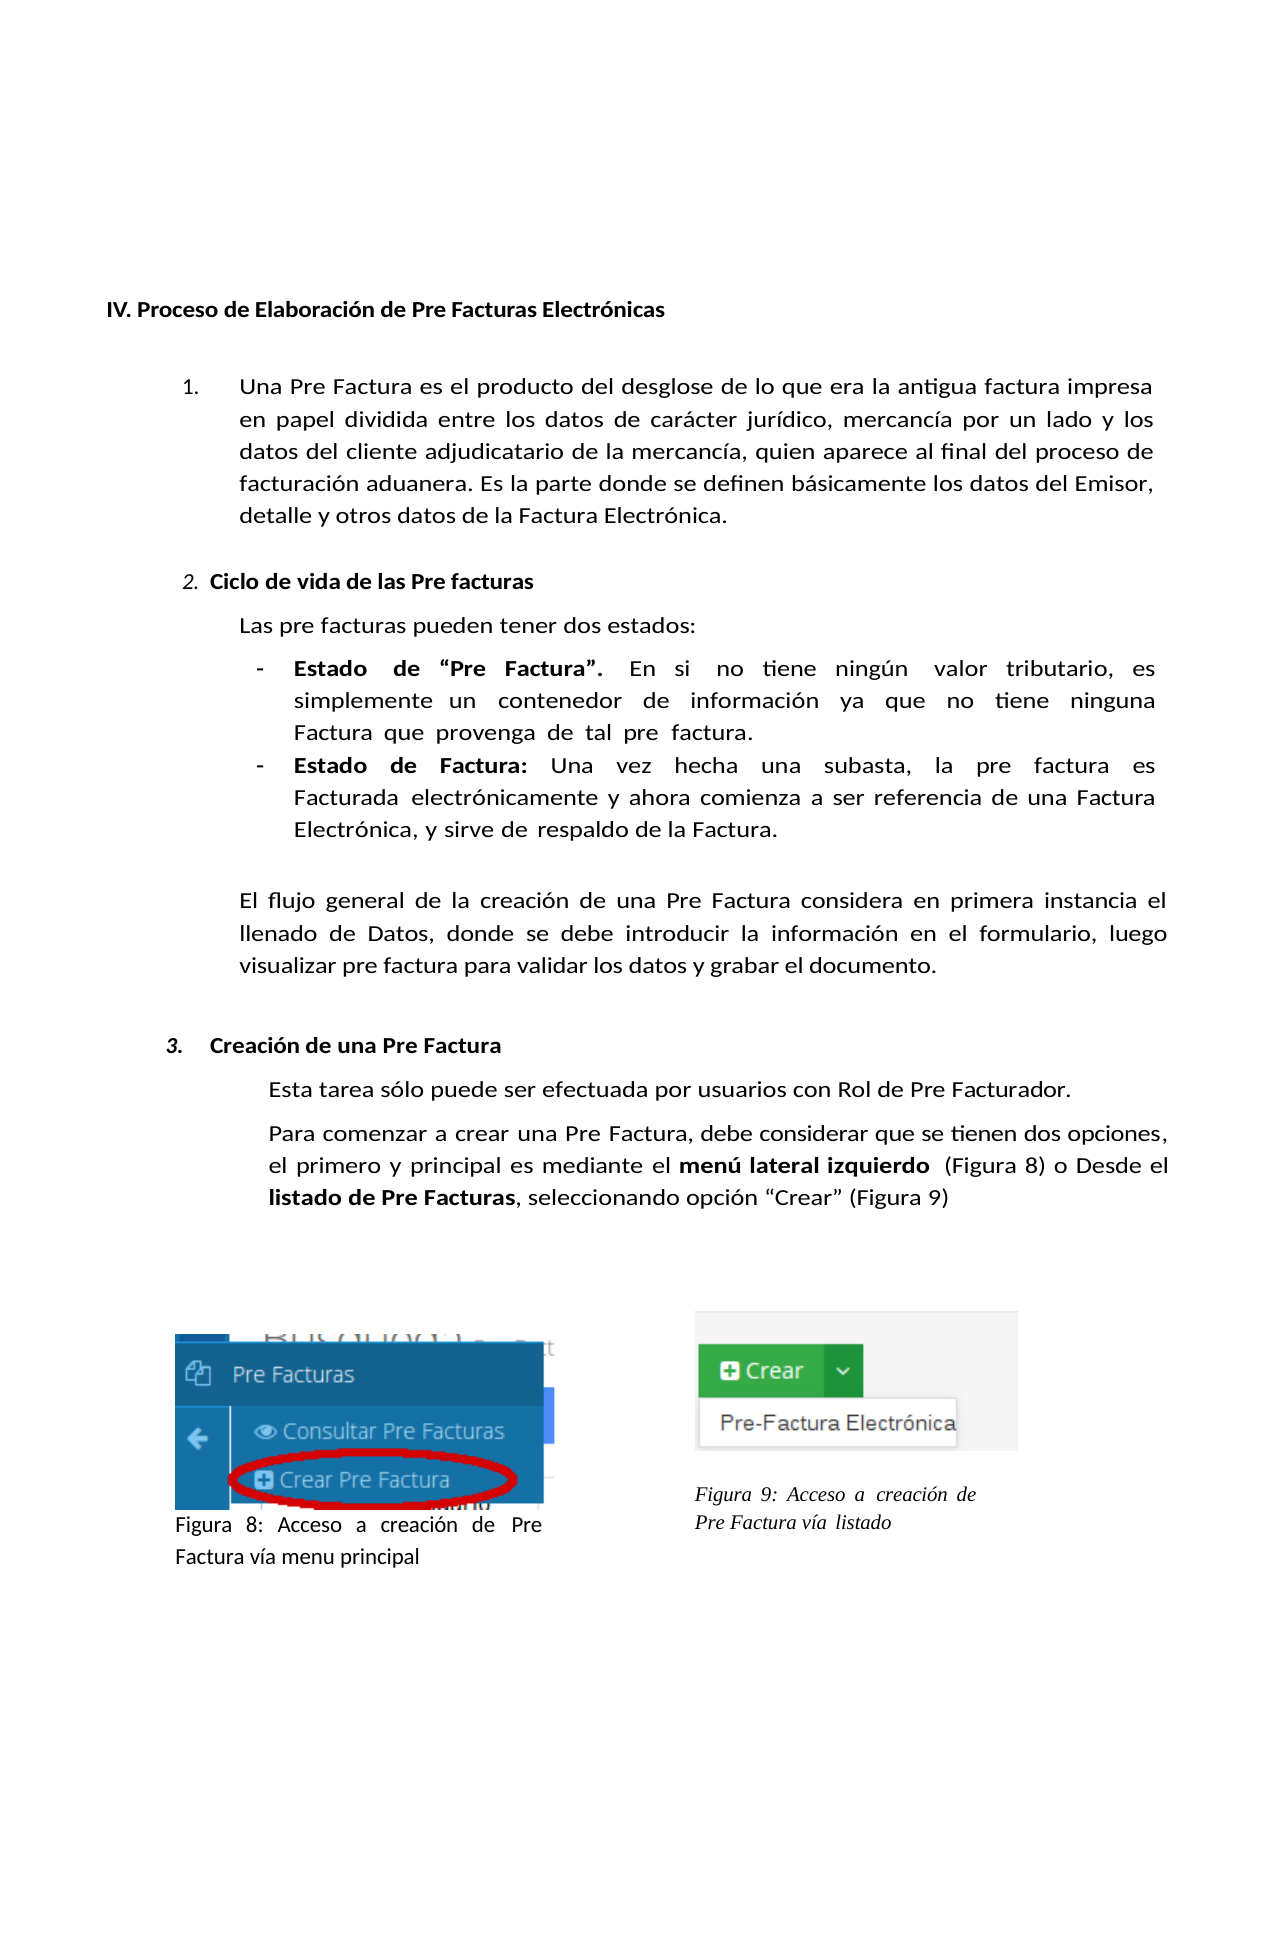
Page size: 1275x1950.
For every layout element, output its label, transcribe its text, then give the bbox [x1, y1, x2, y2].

text El flujo general de la creación de una Pre Factura considera en primera instancia el llenado de Datos, donde se debe introducir la información en el formulario, luego visualizar pre factura para validar los datos y grabar el documento. [239, 887, 1169, 979]
subtitle Creación de una Pre Factura [165, 1032, 1169, 1060]
subtitle Figura 8: Acceso a creación de Pre Factura vía menu principal [175, 1510, 542, 1570]
list Estado de “Pre Factura”. En si no tiene ningún valor tributario, es simplemente un contenedor de información ya que no tiene ninguna Factura que provenga de tal pre factura. [256, 654, 1156, 746]
text Esta tarea sólo puede ser efectuada por usuarios con Rol de Pre Facturador. [268, 1076, 1169, 1103]
text Las pre facturas pueden tener dos estados: [239, 611, 1169, 639]
list Estado de Factura: Una vez hecha una subasta, la pre factura es Facturada electrónicamente y ahora comienza a ser referencia de una Factura Electrónica, y sirve de respaldo de la Factura. [256, 751, 1157, 843]
subtitle Ciclo de vida de las Pre facturas [182, 567, 1169, 595]
subtitle IV. Proceso de Elaboración de Pre Facturas Electrónicas [106, 295, 1169, 323]
text Para comenzar a crear una Pre Factura, debe considerar que se tienen dos opciones, el primero y principal es mediante el menú lateral izquierdo (Figura 8) o Desde el listado de Pre Facturas, seleccionando opción “Crear” (Figura 9) [268, 1119, 1169, 1211]
list Una Pre Factura es el producto del desglose de lo que era la antigua factura impresa en papel dividida entre los datos de carácter jurídico, mercancía por un lado y los datos del cliente adjudicatario de la mercancía, quien aparece al final del proceso de facturación aduanera. Es la parte donde se definen básicamente los datos del Emisor, detalle y otros datos de la Factura Electrónica. [182, 372, 1155, 529]
picture [694, 1302, 1019, 1451]
text Figura 9: Acceso a creación de Pre Factura vía listado [694, 1482, 976, 1534]
picture [175, 1334, 555, 1510]
